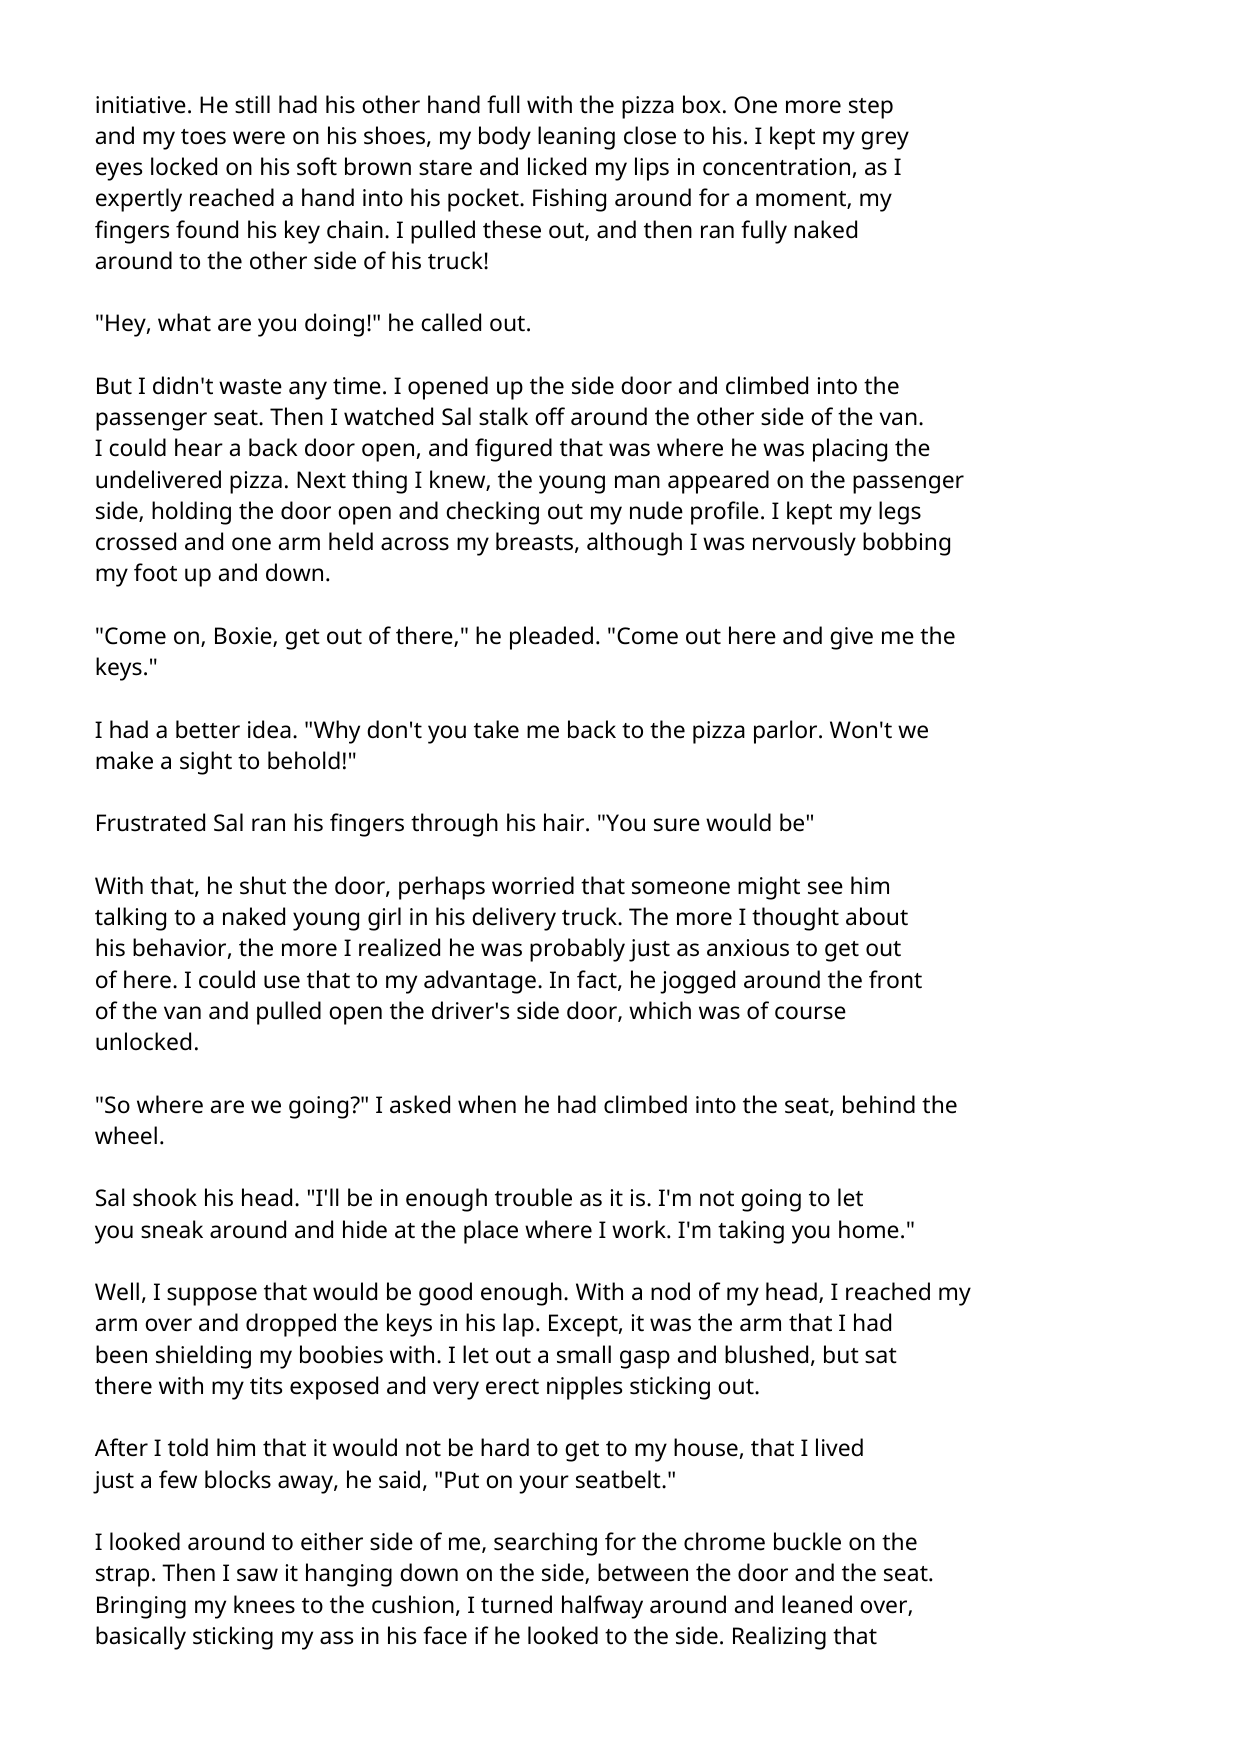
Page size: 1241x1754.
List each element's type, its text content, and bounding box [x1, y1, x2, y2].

text eyes locked on his soft brown stare and licked my lips in concentration, as I [89, 151, 1152, 182]
text I looked around to either side of me, searching for the chrome buckle on the [89, 1526, 1152, 1557]
text arm over and dropped the keys in his lap. Except, it was the arm that I had [89, 1307, 1152, 1339]
text been shielding my boobies with. I let out a small gasp and blushed, but sat [89, 1339, 1152, 1370]
text there with my tits exposed and very erect nipples sticking out. [89, 1370, 1152, 1401]
text you sneak around and hide at the place where I work. I'm taking you home." [89, 1214, 1152, 1245]
text expertly reached a hand into his pocket. Fishing around for a moment, my [89, 182, 1152, 214]
text strap. Then I saw it hanging down on the side, between the door and the seat. [89, 1557, 1152, 1589]
text basically sticking my ass in his face if he looked to the side. Realizing that [89, 1620, 1152, 1651]
text "So where are we going?" I asked when he had climbed into the seat, behind the [89, 1089, 1152, 1120]
text of here. I could use that to my advantage. In fact, he jogged around the front [89, 964, 1152, 995]
text "Come on, Boxie, get out of there," he pleaded. "Come out here and give me the [89, 620, 1152, 651]
text Frustrated Sal ran his fingers through his hair. "You sure would be" [89, 807, 1152, 839]
text side, holding the door open and checking out my nude profile. I kept my legs [89, 495, 1152, 526]
text Bringing my knees to the cushion, I turned halfway around and leaned over, [89, 1589, 1152, 1620]
text talking to a naked young girl in his delivery truck. The more I thought about [89, 901, 1152, 932]
text Well, I suppose that would be good enough. With a nod of my head, I reached my [89, 1276, 1152, 1307]
text undelivered pizza. Next thing I knew, the young man appeared on the passenger [89, 464, 1152, 495]
text With that, he shut the door, perhaps worried that someone might see him [89, 870, 1152, 901]
text Sal shook his head. "I'll be in enough trouble as it is. I'm not going to let [89, 1182, 1152, 1214]
text passenger seat. Then I watched Sal stalk off around the other side of the van. [89, 401, 1152, 432]
text I could hear a back door open, and figured that was where he was placing the [89, 432, 1152, 464]
text of the van and pulled open the driver's side door, which was of course [89, 995, 1152, 1026]
text initiative. He still had his other hand full with the pizza box. One more step [89, 89, 1152, 120]
text "Hey, what are you doing!" he called out. [89, 307, 1152, 339]
text unlocked. [89, 1026, 1152, 1057]
text But I didn't waste any time. I opened up the side door and climbed into the [89, 370, 1152, 401]
text his behavior, the more I realized he was probably just as anxious to get out [89, 932, 1152, 964]
text fingers found his key chain. I pulled these out, and then ran fully naked [89, 214, 1152, 245]
text around to the other side of his truck! [89, 245, 1152, 276]
text I had a better idea. "Why don't you take me back to the pizza parlor. Won't we [89, 714, 1152, 745]
text keys." [89, 651, 1152, 682]
text just a few blocks away, he said, "Put on your seatbelt." [89, 1464, 1152, 1495]
text my foot up and down. [89, 557, 1152, 589]
text make a sight to behold!" [89, 745, 1152, 776]
text and my toes were on his shoes, my body leaning close to his. I kept my grey [89, 120, 1152, 151]
text wheel. [89, 1120, 1152, 1151]
text crossed and one arm held across my breasts, although I was nervously bobbing [89, 526, 1152, 557]
text After I told him that it would not be hard to get to my house, that I lived [89, 1432, 1152, 1464]
